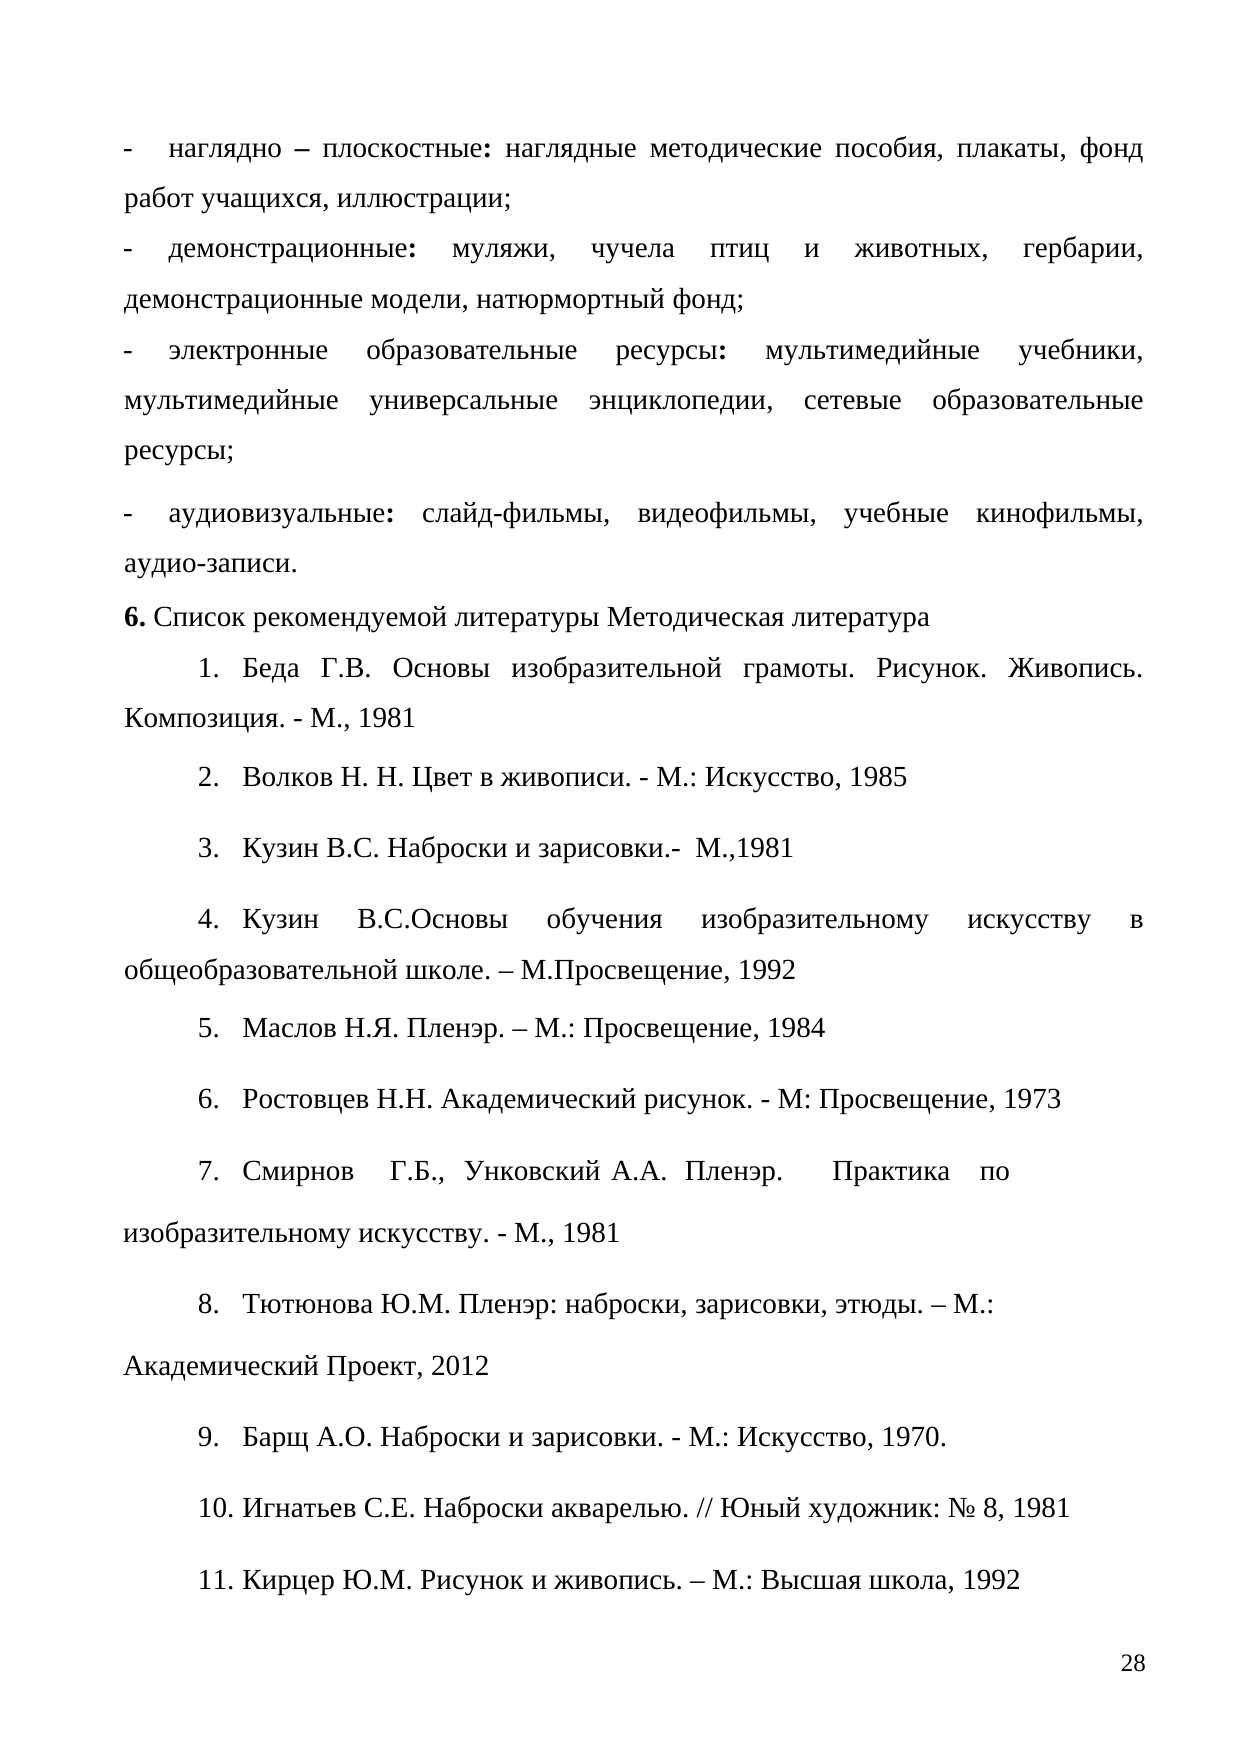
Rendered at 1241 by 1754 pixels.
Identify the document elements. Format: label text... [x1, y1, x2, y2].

list аудиовизуальные: слайд-фильмы, видеофильмы, учебные кинофильмы, аудио-записи. [123, 495, 1143, 579]
text 6. Список рекомендуемой литературы Методическая литература [124, 599, 1143, 633]
list демонстрационные: муляжи, чучела птиц и животных, гербарии, демонстрационные модели, натюрмортный фонд; [123, 231, 1143, 314]
text изобразительному искусству. - М., 1981 [123, 1215, 1143, 1249]
list Ростовцев Н.Н. Академический рисунок. - М: Просвещение, 1973 [124, 1082, 1143, 1115]
list Кирцер Ю.М. Рисунок и живопись. – М.: Высшая школа, 1992 [124, 1562, 1143, 1595]
text Академический Проект, 2012 [123, 1348, 1143, 1382]
list Маслов Н.Я. Пленэр. – М.: Просвещение, 1984 [124, 1011, 1143, 1044]
list наглядно – плоскостные: наглядные методические пособия, плакаты, фонд работ учащихся, иллюстрации; [123, 130, 1143, 214]
list Барщ А.О. Наброски и зарисовки. - М.: Искусство, 1970. [124, 1419, 1143, 1453]
list Беда Г.В. Основы изобразительной грамоты. Рисунок. Живопись. Композиция. - М., 1981 [124, 650, 1143, 734]
list Кузин В.С.Основы обучения изобразительному искусству в общеобразовательной школе. – М.Просвещение, 1992 [124, 901, 1143, 985]
list Тютюнова Ю.М. Пленэр: наброски, зарисовки, этюды. – М.: [124, 1286, 1143, 1319]
list электронные образовательные ресурсы: мультимедийные учебники, мультимедийные универсальные энциклопедии, сетевые образовательные ресурсы; [123, 332, 1143, 466]
list Волков Н. Н. Цвет в живописи. - М.: Искусство, 1985 [124, 759, 1143, 793]
list Кузин В.С. Наброски и зарисовки.- М.,1981 [124, 830, 1143, 864]
list Смирнов Г.Б., Унковский А.А. Пленэр. Практика по [124, 1153, 1143, 1186]
list Игнатьев С.Е. Наброски акварелью. // Юный художник: № 8, 1981 [124, 1491, 1143, 1524]
